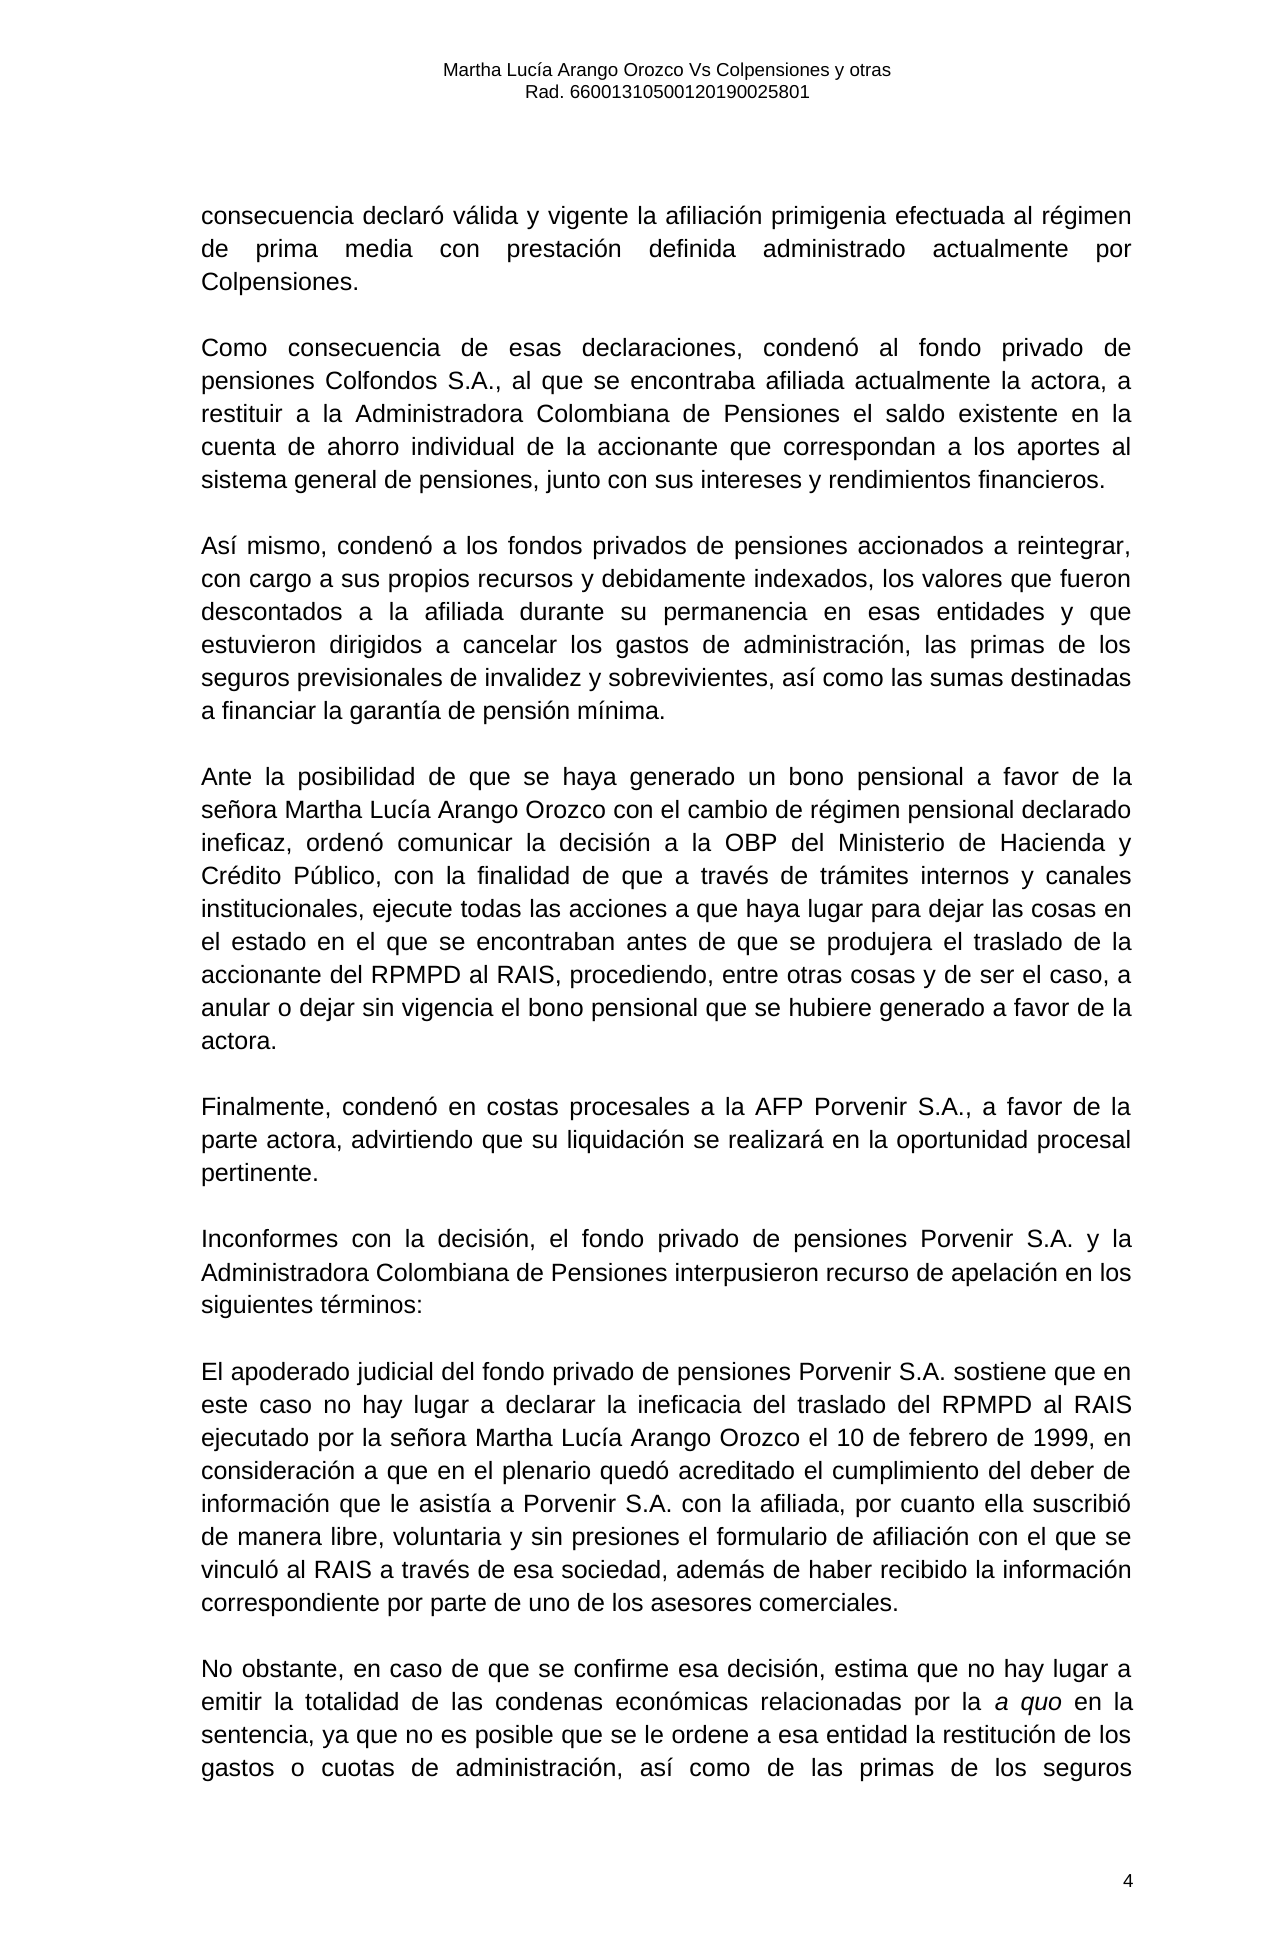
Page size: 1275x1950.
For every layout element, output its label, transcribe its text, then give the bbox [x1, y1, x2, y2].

text Finalmente, condenó en costas procesales a la AFP Porvenir S.A., a favor de la parte actora, advirtiendo que su liquidación se realizará en la oportunidad procesal pertinente. [201, 1092, 1133, 1187]
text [201, 201, 1133, 296]
text Como consecuencia de esas declaraciones, condenó al fondo privado de pensiones Colfondos S.A., al que se encontraba afiliada actualmente la actora, a restituir a la Administradora Colombiana de Pensiones el saldo existente en la cuenta de ahorro individual de la accionante que correspondan a los aportes al sistema general de pensiones, junto con sus intereses y rendimientos financieros. [201, 333, 1133, 494]
text Así mismo, condenó a los fondos privados de pensiones accionados a reintegrar, con cargo a sus propios recursos y debidamente indexados, los valores que fueron descontados a la afiliada durante su permanencia en esas entidades y que estuvieron dirigidos a cancelar los gastos de administración, las primas de los seguros previsionales de invalidez y sobrevivientes, así como las sumas destinadas a financiar la garantía de pensión mínima. [201, 531, 1133, 725]
text Ante la posibilidad de que se haya generado un bono pensional a favor de la señora Martha Lucía Arango Orozco con el cambio de régimen pensional declarado ineficaz, ordenó comunicar la decisión a la OBP del Ministerio de Hacienda y Crédito Público, con la finalidad de que a través de trámites internos y canales institucionales, ejecute todas las acciones a que haya lugar para dejar las cosas en el estado en el que se encontraban antes de que se produjera el traslado de la accionante del RPMPD al RAIS, procediendo, entre otras cosas y de ser el caso, a anular o dejar sin vigencia el bono pensional que se hubiere generado a favor de la actora. [201, 762, 1133, 1055]
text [201, 1654, 1133, 1782]
text El apoderado judicial del fondo privado de pensiones Porvenir S.A. sostiene que en este caso no hay lugar a declarar la ineficacia del traslado del RPMPD al RAIS ejecutado por la señora Martha Lucía Arango Orozco el 10 de febrero de 1999, en consideración a que en el plenario quedó acreditado el cumplimiento del deber de información que le asistía a Porvenir S.A. con la afiliada, por cuanto ella suscribió de manera libre, voluntaria y sin presiones el formulario de afiliación con el que se vinculó al RAIS a través de esa sociedad, además de haber recibido la información correspondiente por parte de uno de los asesores comerciales. [201, 1357, 1133, 1616]
text Inconformes con la decisión, el fondo privado de pensiones Porvenir S.A. y la Administradora Colombiana de Pensiones interpusieron recurso de apelación en los siguientes términos: [201, 1224, 1133, 1319]
